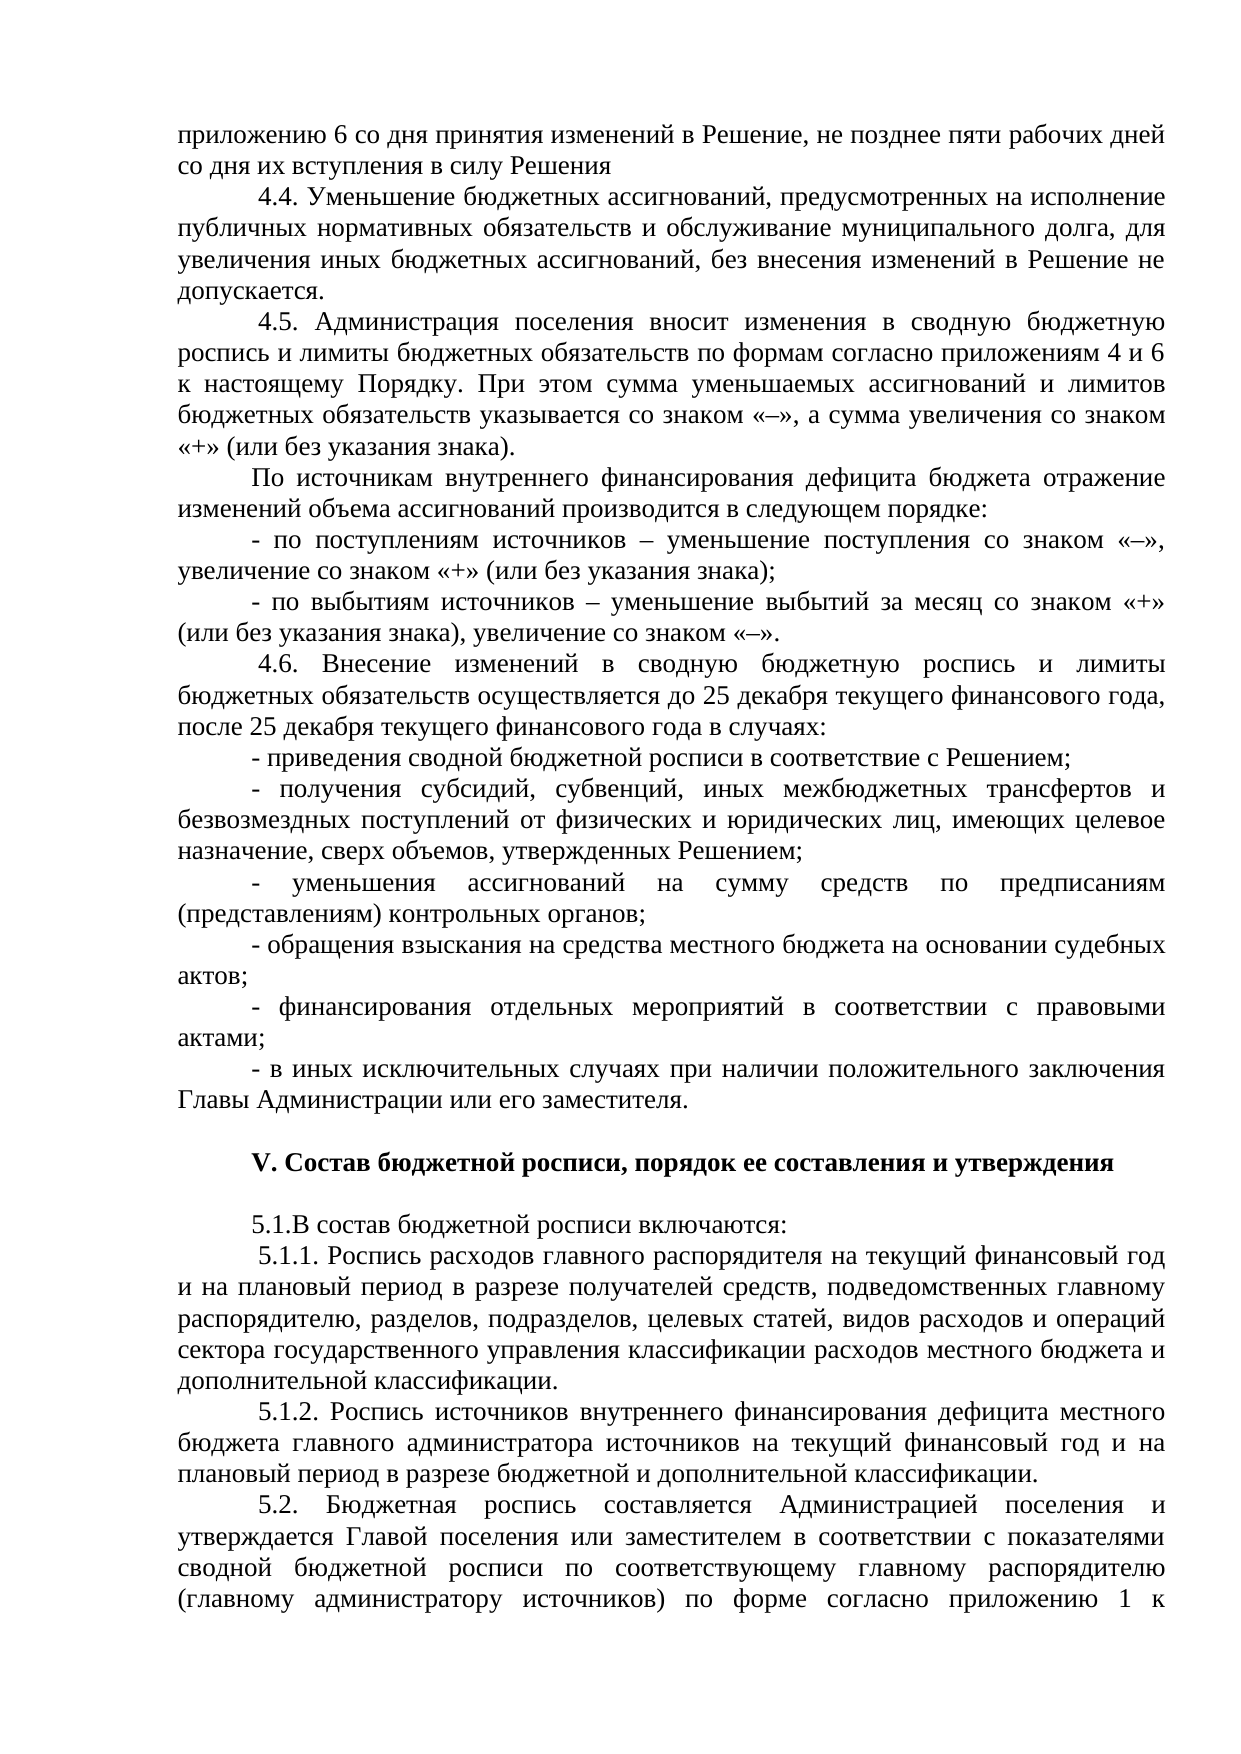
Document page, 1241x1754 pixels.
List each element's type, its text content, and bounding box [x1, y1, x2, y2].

subtitle V. Состав бюджетной росписи, порядок ее составления и утверждения [177, 1146, 1167, 1177]
text - приведения сводной бюджетной росписи в соответствие с Решением; [177, 741, 1167, 772]
text 5.1.В состав бюджетной росписи включаются: [177, 1208, 1167, 1239]
text - получения субсидий, субвенций, иных межбюджетных трансфертов и безвозмездных поступлений от физических и юридических лиц, имеющих целевое назначение, сверх объемов, утвержденных Решением; [177, 772, 1167, 866]
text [177, 118, 1167, 180]
text - уменьшения ассигнований на сумму средств по предписаниям (представлениям) контрольных органов; [177, 866, 1167, 928]
text - по поступлениям источников – уменьшение поступления со знаком «–», увеличение со знаком «+» (или без указания знака); [177, 523, 1167, 585]
text - финансирования отдельных мероприятий в соответствии с правовыми актами; [177, 990, 1167, 1052]
text - обращения взыскания на средства местного бюджета на основании судебных актов; [177, 928, 1167, 990]
text - по выбытиям источников – уменьшение выбытий за месяц со знаком «+» (или без указания знака), увеличение со знаком «–». [177, 585, 1167, 648]
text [177, 1488, 1167, 1613]
text 5.1.1. Роспись расходов главного распорядителя на текущий финансовый год и на плановый период в разрезе получателей средств, подведомственных главному распорядителю, разделов, подразделов, целевых статей, видов расходов и операций сектора государственного управления классификации расходов местного бюджета и дополнительной классификации. [177, 1239, 1167, 1395]
text 5.1.2. Роспись источников внутреннего финансирования дефицита местного бюджета главного администратора источников на текущий финансовый год и на плановый период в разрезе бюджетной и дополнительной классификации. [177, 1395, 1167, 1488]
text 4.4. Уменьшение бюджетных ассигнований, предусмотренных на исполнение публичных нормативных обязательств и обслуживание муниципального долга, для увеличения иных бюджетных ассигнований, без внесения изменений в Решение не допускается. [177, 180, 1167, 305]
text По источникам внутреннего финансирования дефицита бюджета отражение изменений объема ассигнований производится в следующем порядке: [177, 461, 1167, 523]
text 4.6. Внесение изменений в сводную бюджетную роспись и лимиты бюджетных обязательств осуществляется до 25 декабря текущего финансового года, после 25 декабря текущего финансового года в случаях: [177, 648, 1167, 741]
text 4.5. Администрация поселения вносит изменения в сводную бюджетную роспись и лимиты бюджетных обязательств по формам согласно приложениям 4 и 6 к настоящему Порядку. При этом сумма уменьшаемых ассигнований и лимитов бюджетных обязательств указывается со знаком «–», а сумма увеличения со знаком «+» (или без указания знака). [177, 305, 1167, 461]
text - в иных исключительных случаях при наличии положительного заключения Главы Администрации или его заместителя. [177, 1052, 1167, 1115]
